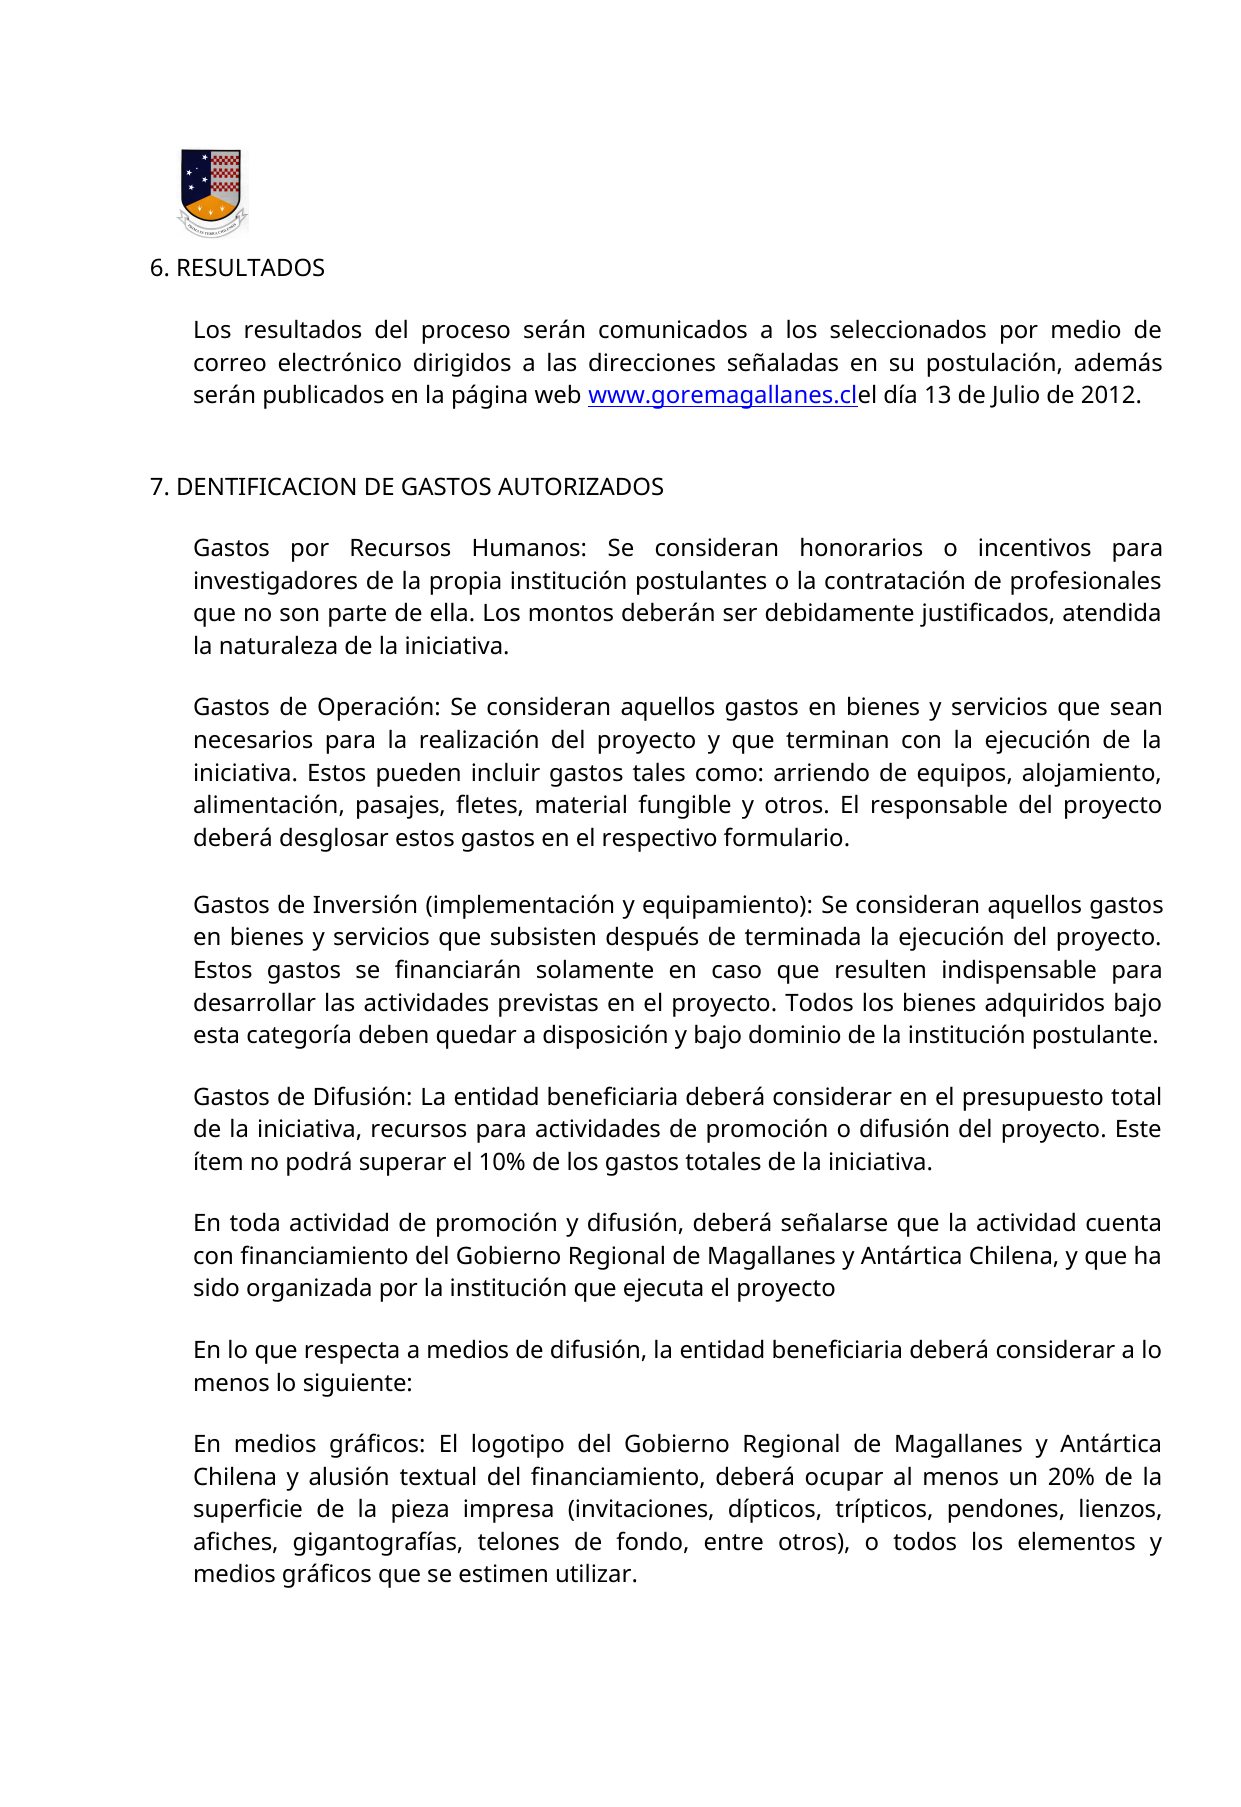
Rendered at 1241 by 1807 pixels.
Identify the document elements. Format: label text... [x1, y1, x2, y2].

text Los resultados del proceso serán comunicados a los seleccionados por medio de correo electrónico dirigidos a las direcciones señaladas en su postulación, además serán publicados en la página web www.goremagallanes.clel día 13 de Julio de 2012. [193, 313, 1164, 411]
text Gastos de Operación: Se consideran aquellos gastos en bienes y servicios que sean necesarios para la realización del proyecto y que terminan con la ejecución de la iniciativa. Estos pueden incluir gastos tales como: arriendo de equipos, alojamiento, alimentación, pasajes, fletes, material fungible y otros. El responsable del proyecto deberá desglosar estos gastos en el respectivo formulario. [193, 690, 1164, 853]
text Gastos de Difusión: La entidad beneficiaria deberá considerar en el presupuesto total de la iniciativa, recursos para actividades de promoción o difusión del proyecto. Este ítem no podrá superar el 10% de los gastos totales de la iniciativa. [193, 1079, 1164, 1177]
text En toda actividad de promoción y difusión, deberá señalarse que la actividad cuenta con financiamiento del Gobierno Regional de Magallanes y Antártica Chilena, y que ha sido organizada por la institución que ejecuta el proyecto [193, 1206, 1164, 1304]
text En medios gráficos: El logotipo del Gobierno Regional de Magallanes y Antártica Chilena y alusión textual del financiamiento, deberá ocupar al menos un 20% de la superficie de la pieza impresa (invitaciones, dípticos, trípticos, pendones, lienzos, afiches, gigantografías, telones de fondo, entre otros), o todos los elementos y medios gráficos que se estimen utilizar. [193, 1427, 1164, 1590]
text Gastos por Recursos Humanos: Se consideran honorarios o incentivos para investigadores de la propia institución postulantes o la contratación de profesionales que no son parte de ella. Los montos deberán ser debidamente justificados, atendida la naturaleza de la iniciativa. [193, 531, 1164, 661]
text Gastos de Inversión (implementación y equipamiento): Se consideran aquellos gastos en bienes y servicios que subsisten después de terminada la ejecución del proyecto. Estos gastos se financiarán solamente en caso que resulten indispensable para desarrollar las actividades previstas en el proyecto. Todos los bienes adquiridos bajo esta categoría deben quedar a disposición y bajo dominio de la institución postulante. [193, 887, 1164, 1051]
text En lo que respecta a medios de difusión, la entidad beneficiaria deberá considerar a lo menos lo siguiente: [193, 1333, 1164, 1398]
picture [175, 146, 249, 239]
text 7. DENTIFICACION DE GASTOS AUTORIZADOS [149, 469, 1164, 502]
text 6. RESULTADOS [149, 251, 1164, 284]
